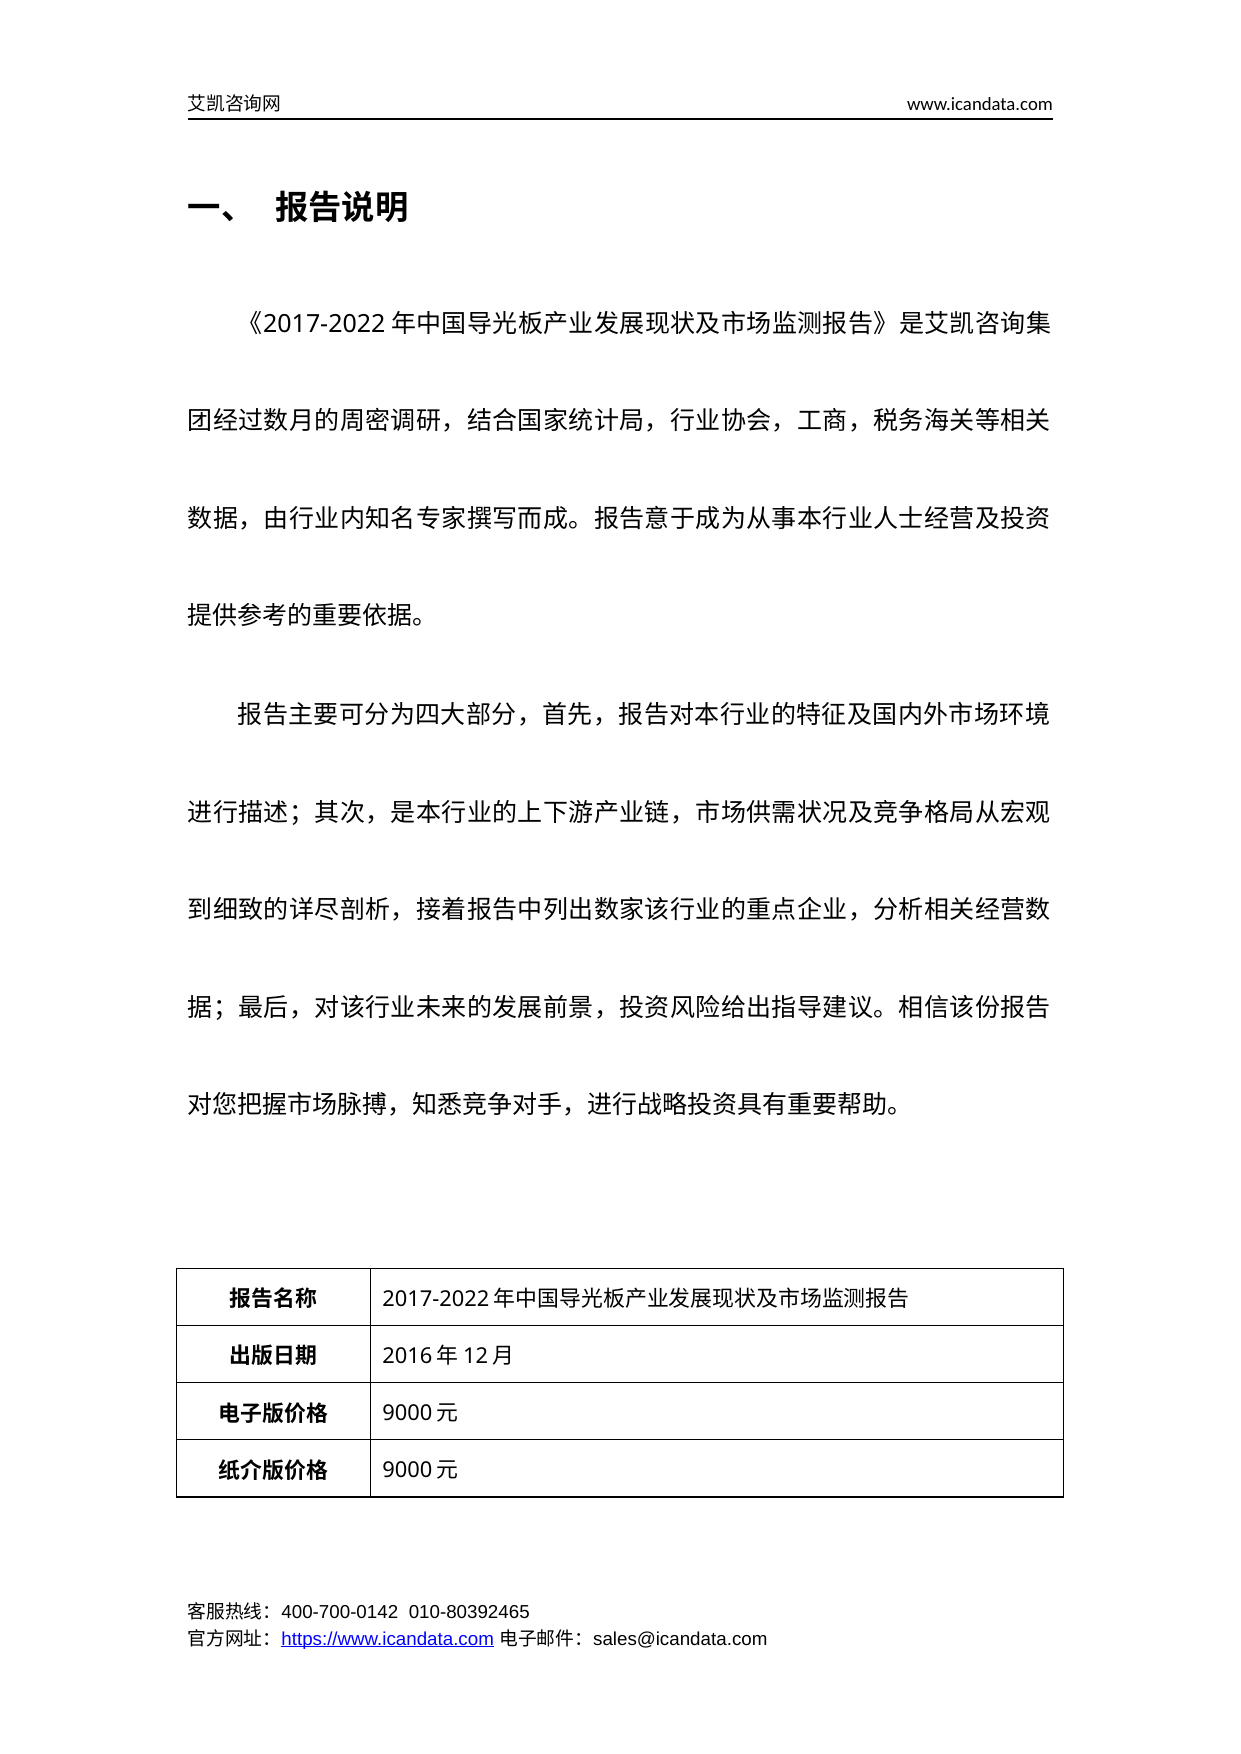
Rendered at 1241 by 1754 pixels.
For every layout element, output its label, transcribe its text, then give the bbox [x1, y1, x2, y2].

table_cell 9000元 [371, 1440, 1063, 1496]
subtitle 报告说明 [187, 172, 1053, 237]
table_header 2017-2022年中国导光板产业发展现状及市场监测报告 [371, 1269, 1063, 1325]
table_cell 出版日期 [177, 1326, 370, 1382]
text 报告主要可分为四大部分，首先，报告对本行业的特征及国内外市场环境进行描述；其次，是本行业的上下游产业链，市场供需状况及竞争格局从宏观到细致的详尽剖析，接着报告中列出数家该行业的重点企业，分析相关经营数据；最后，对该行业未来的发展前景，投资风险给出指导建议。相信该份报告对您把握市场脉搏，知悉竞争对手，进行战略投资具有重要帮助。 [187, 681, 1053, 1136]
table_header 报告名称 [177, 1269, 370, 1325]
table_cell 电子版价格 [177, 1383, 370, 1439]
text 《2017-2022年中国导光板产业发展现状及市场监测报告》是艾凯咨询集团经过数月的周密调研，结合国家统计局，行业协会，工商，税务海关等相关数据，由行业内知名专家撰写而成。报告意于成为从事本行业人士经营及投资提供参考的重要依据。 [187, 289, 1053, 646]
table_cell 2016年12月 [371, 1326, 1063, 1382]
table_cell 纸介版价格 [177, 1440, 370, 1496]
table_cell 9000元 [371, 1383, 1063, 1439]
